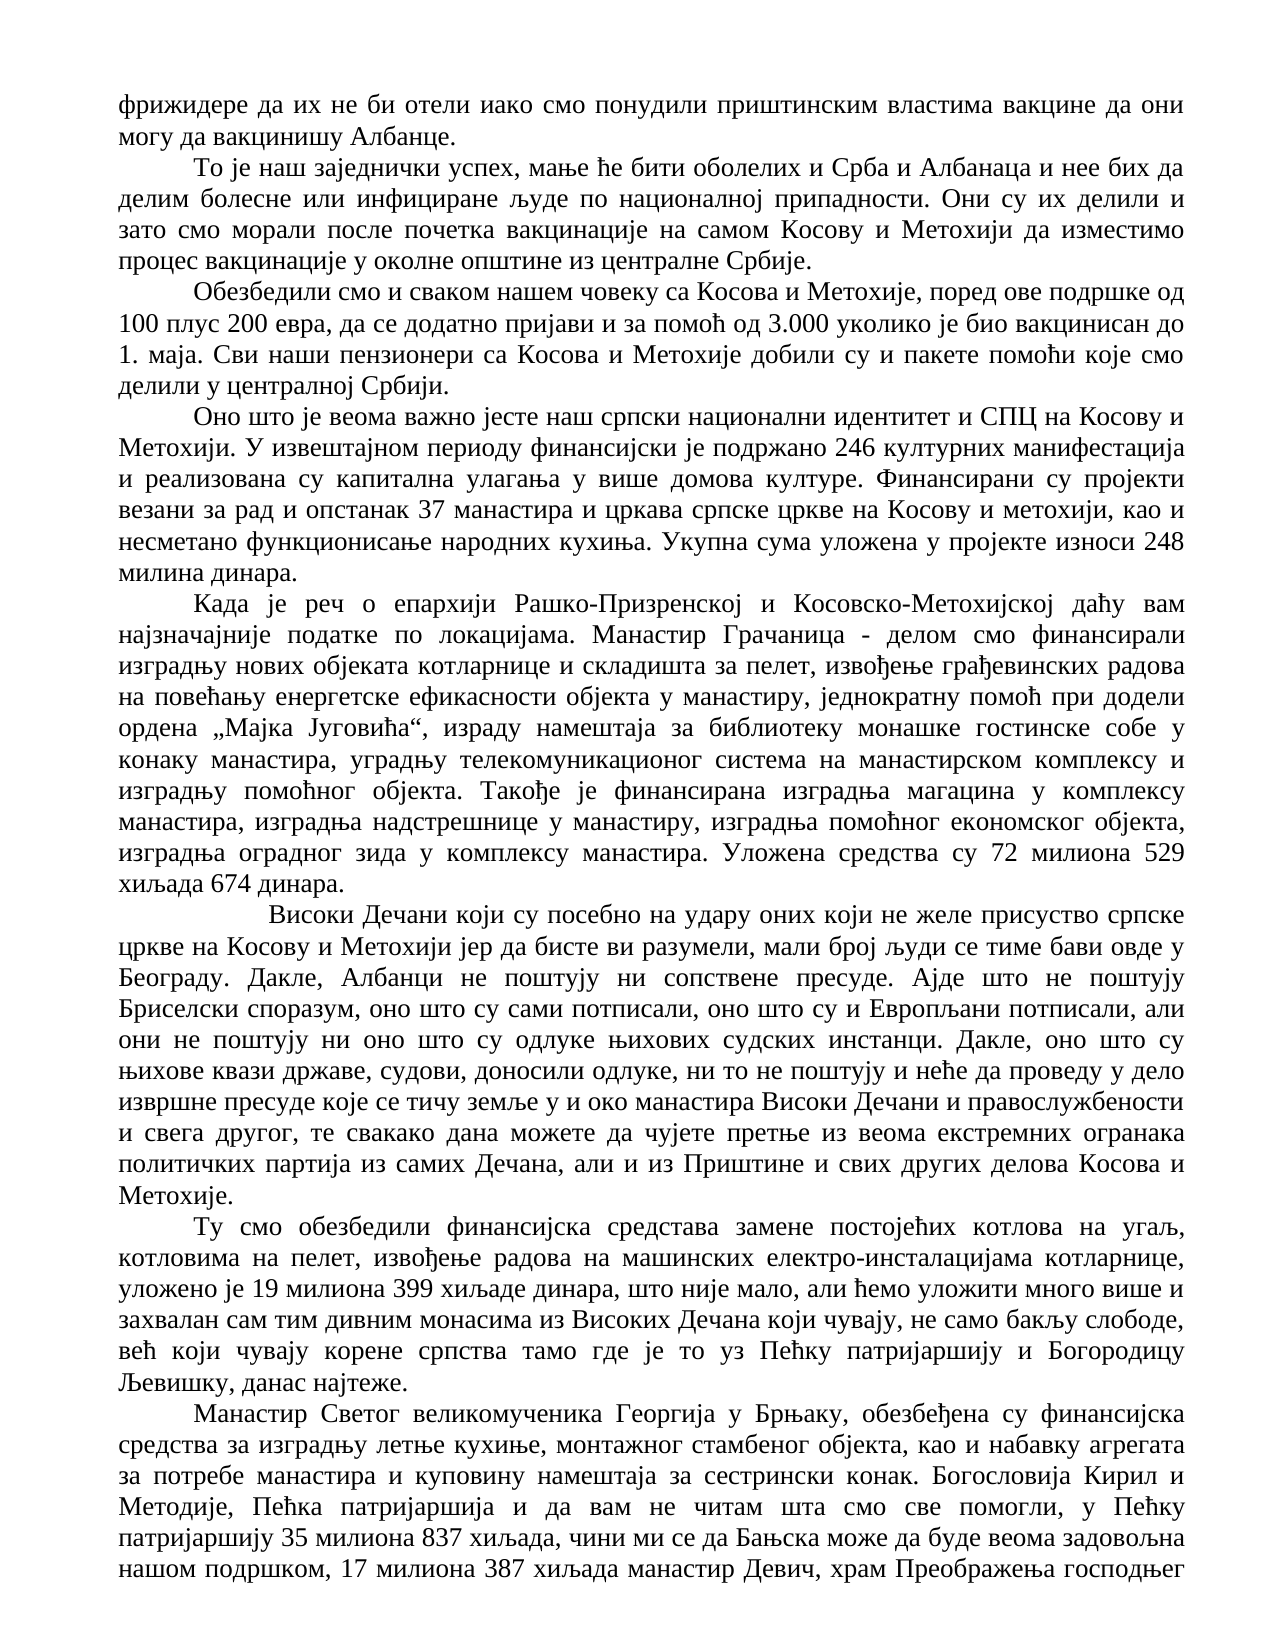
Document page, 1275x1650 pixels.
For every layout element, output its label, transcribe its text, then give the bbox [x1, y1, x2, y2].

text Високи Дечани који су посебно на удару оних који не желе присуство српске цркве на Косову и Метохији јер да бисте ви разумели, мали број људи се тиме бави овде у Београду. Дакле, Албанци не поштују ни сопствене пресуде. Ајде што не поштују Бриселски споразум, оно што су сами потписали, оно што су и Европљани потписали, али они не поштују ни оно што су одлуке њихових судских инстанци. Дакле, оно што су њихове квази државе, судови, доносили одлуке, ни то не поштују и неће да проведу у дело извршне пресуде које се тичу земље у и око манастира Високи Дечани и правослужбености и свега другог, те свакако дана можете да чујете претње из веома екстремних огранака политичких партија из самих Дечана, али и из Приштине и свих других делова Косова и Метохије. [118, 898, 1186, 1210]
text Ту смо обезбедили финансијска средстава замене постојећих котлова на угаљ, котловима на пелет, извођење радова на машинских електро-инсталацијама котларнице, уложено је 19 милиона 399 хиљаде динара, што није мало, али ћемо уложити много више и захвалан сам тим дивним монасима из Високих Дечана који чувају, не само бакљу слободе, већ који чувају корене српства тамо где је то уз Пећку патријаршију и Богородицу Љевишку, данас најтеже. [118, 1210, 1186, 1397]
text Када је реч о епархији Рашко-Призренској и Косовско-Метохијској даћу вам најзначајније податке по локацијама. Манастир Грачаница - делом смо финансирали изградњу нових објеката котларнице и складишта за пелет, извођење грађевинских радова на повећању енергетске ефикасности објекта у манастиру, једнократну помоћ при додели ордена „Мајка Југовића“, израду намештаја за библиотеку монашке гостинске собе у конаку манастира, уградњу телекомуникационог система на манастирском комплексу и изградњу помоћног објекта. Такође је финансирана изградња магацина у комплексу манастира, изградња надстрешнице у манастиру, изградња помоћног економског објекта, изградња оградног зида у комплексу манастира. Уложена средства су 72 милиона 529 хиљада 674 динара. [118, 587, 1186, 898]
text То је наш заједнички успех, мање ће бити оболелих и Срба и Албанаца и нее бих да делим болесне или инфициране људе по националној припадности. Они су их делили и зато смо морали после почетка вакцинације на самом Косову и Метохији да изместимо процес вакцинације у околне општине из централне Србије. [118, 151, 1186, 276]
text Обезбедили смо и сваком нашем човеку са Косова и Метохије, поред ове подршке од 100 плус 200 евра, да се додатно пријави и за помоћ од 3.000 уколико је био вакцинисан до 1. маја. Сви наши пензионери са Косова и Метохије добили су и пакете помоћи које смо делили у централној Србији. [118, 276, 1186, 400]
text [118, 89, 1186, 151]
text Оно што је веома важно јесте наш српски национални идентитет и СПЦ на Косову и Метохији. У извештајном периоду финансијски је подржано 246 културних манифестација и реализована су капитална улагања у више домова културе. Финансирани су пројекти везани за рад и опстанак 37 манастира и цркава српске цркве на Косову и метохији, као и несметано функционисање народних кухиња. Укупна сума уложена у пројекте износи 248 милина динара. [118, 400, 1186, 587]
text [118, 1397, 1186, 1584]
